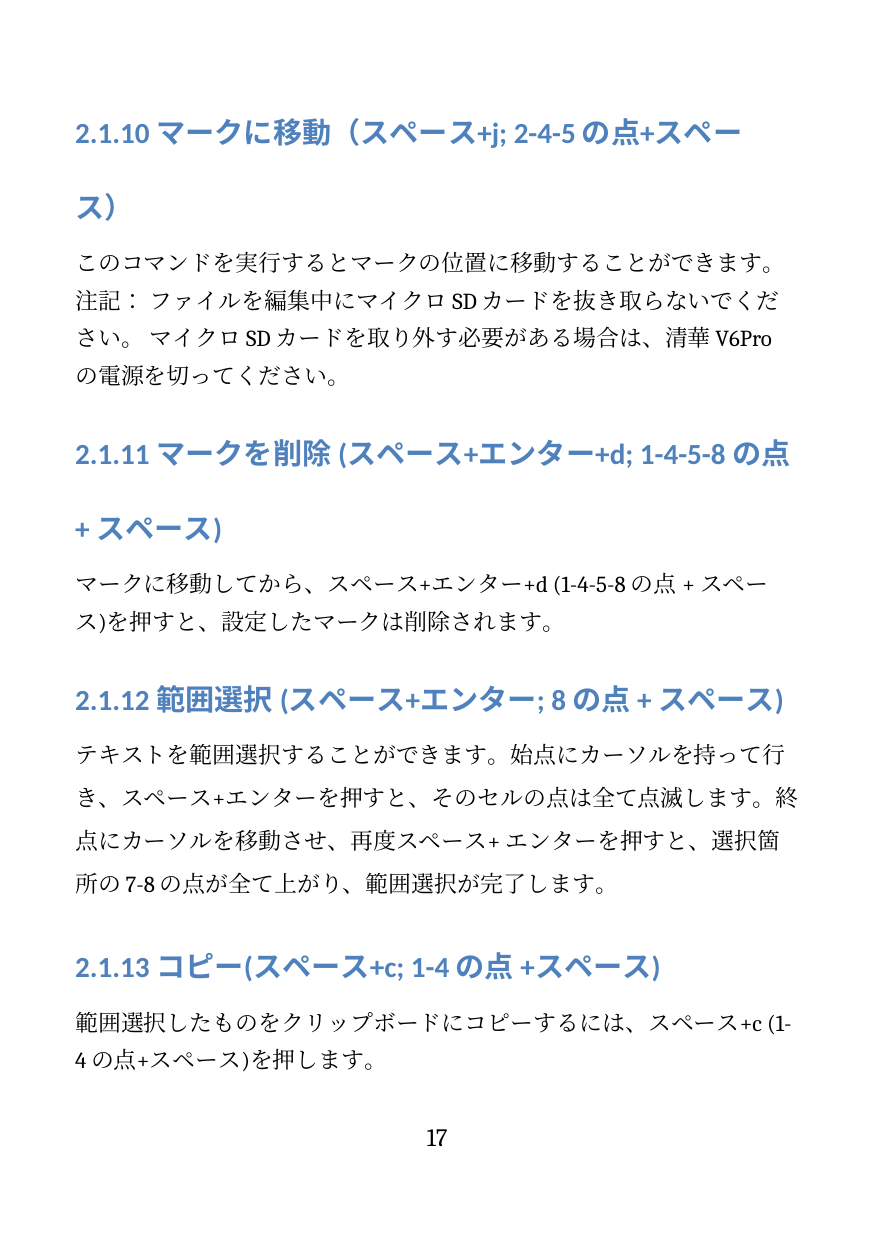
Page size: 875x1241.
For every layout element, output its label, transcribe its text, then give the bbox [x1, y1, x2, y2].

text 2.1.12 範囲選択 (スペース+エンター; 8の点 + スペース) [75, 660, 799, 735]
text 2.1.13 コピー(スペース+c; 1-4の点 +スペース) [75, 927, 799, 1002]
text 2.1.11 マークを削除 (スペース+エンター+d; 1-4-5-8 の点+ スペース) [75, 414, 799, 564]
text 範囲選択したものをクリップボードにコピーするには、スペース+c (1-4の点+スペース)を押します。 [75, 1002, 799, 1077]
text テキストを範囲選択することができます。始点にカーソルを持って行き、スペース+エンターを押すと、そのセルの点は全て点滅します。終点にカーソルを移動させ、再度スペース+ エンターを押すと、選択箇所の7-8の点が全て上がり、範囲選択が完了します。 [75, 735, 799, 902]
text マークに移動してから、スペース+エンター+d (1-4-5-8の点 + スペース)を押すと、設定したマークは削除されます。 [75, 564, 799, 639]
text このコマンドを実行するとマークの位置に移動することができます。 注記： ファイルを編集中にマイクロSDカードを抜き取らないでください。 マイクロSDカードを取り外す必要がある場合は、清華V6Proの電源を切ってください。 [75, 243, 799, 393]
text 2.1.10 マークに移動（スペース+j; 2-4-5の点+スペース） [75, 93, 799, 243]
